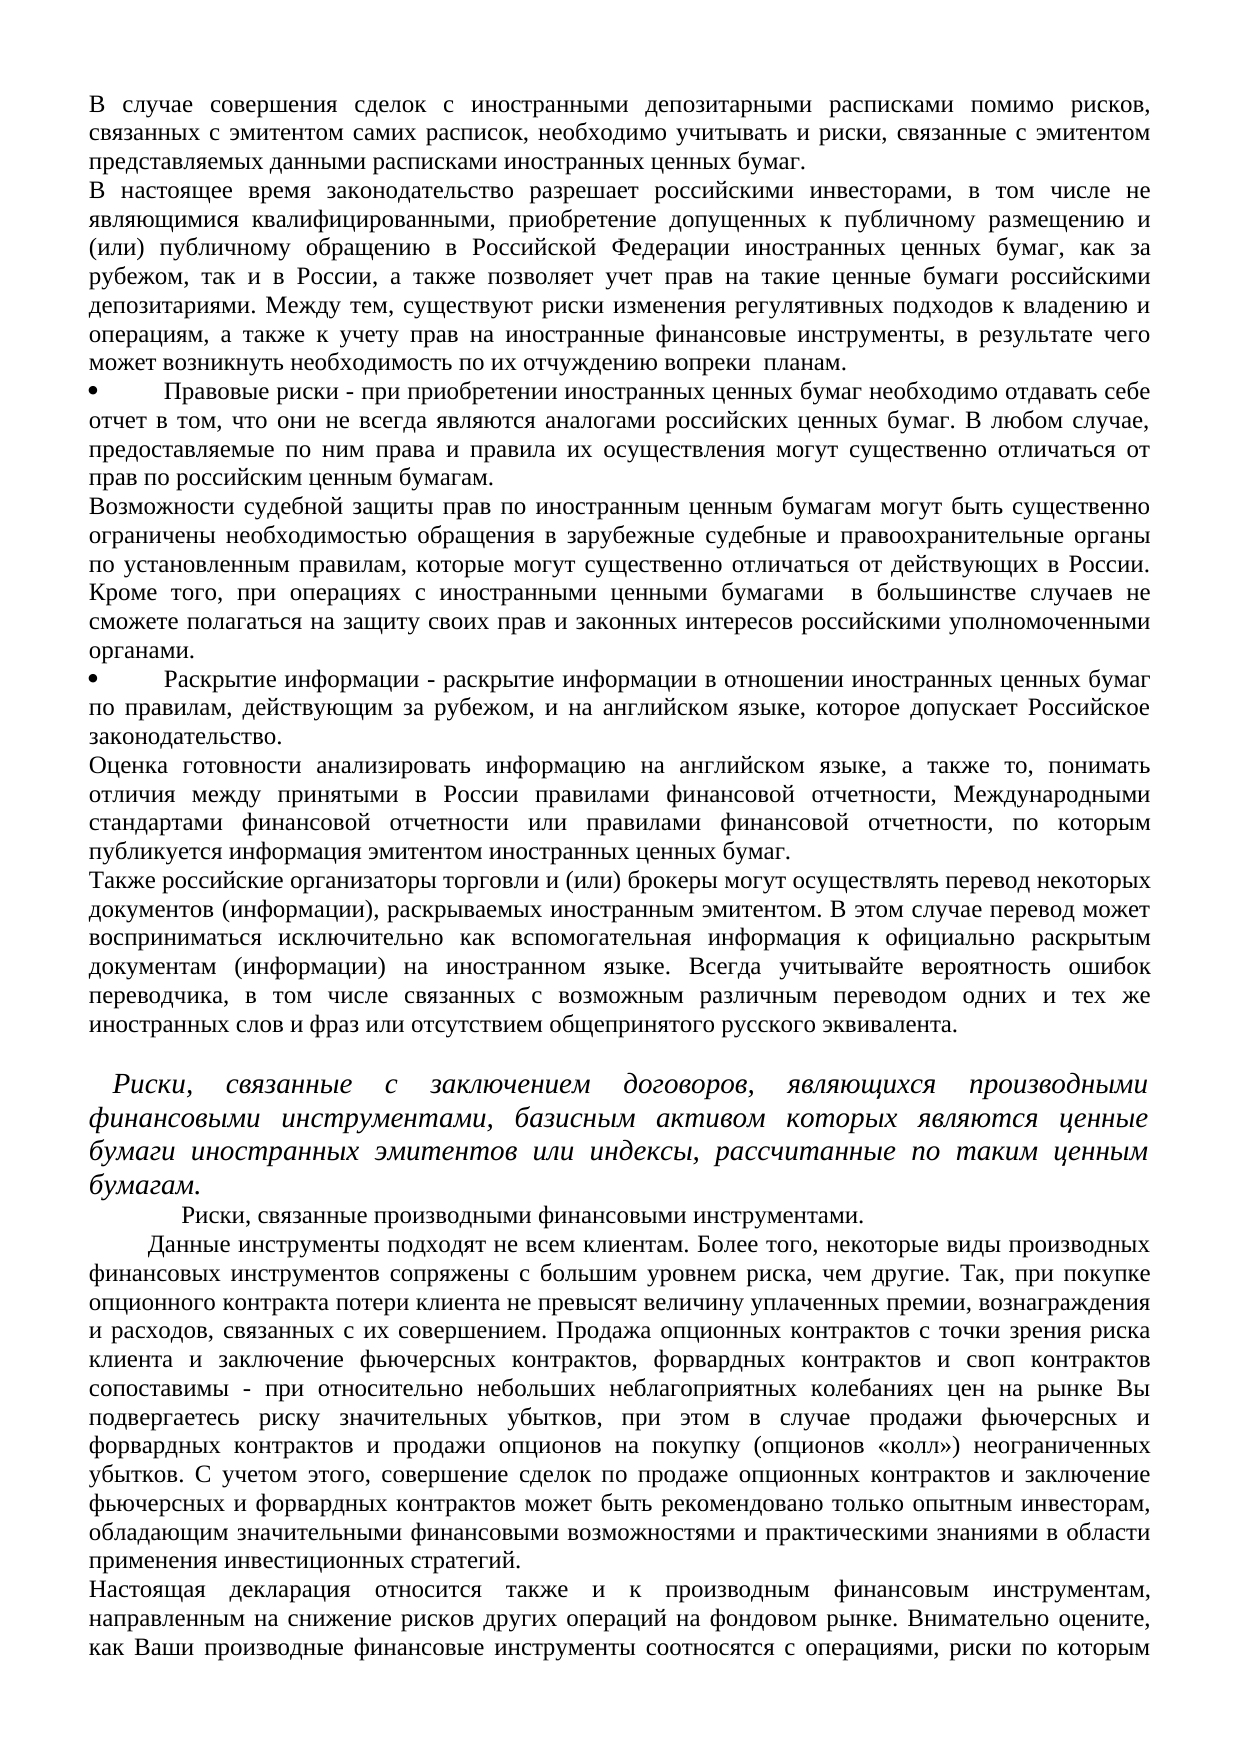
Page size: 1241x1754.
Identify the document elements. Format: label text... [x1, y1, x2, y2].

text В настоящее время законодательство разрешает российскими инвесторами, в том числе не являющимися квалифицированными, приобретение допущенных к публичному размещению и (или) публичному обращению в Российской Федерации иностранных ценных бумаг, как за рубежом, так и в России, а также позволяет учет прав на такие ценные бумаги российскими депозитариями. Между тем, существуют риски изменения регулятивных подходов к владению и операциям, а также к учету прав на иностранные финансовые инструменты, в результате чего может возникнуть необходимость по их отчуждению вопреки планам. [89, 175, 1152, 376]
text Оценка готовности анализировать информацию на английском языке, а также то, понимать отличия между принятыми в России правилами финансовой отчетности, Международными стандартами финансовой отчетности или правилами финансовой отчетности, по которым публикуется информация эмитентом иностранных ценных бумаг. [89, 750, 1152, 865]
text Риски, связанные с заключением договоров, являющихся производными финансовыми инструментами, базисным активом которых являются ценные бумаги иностранных эмитентов или индексы, рассчитанные по таким ценным бумагам. [89, 1066, 1152, 1200]
list Правовые риски - при приобретении иностранных ценных бумаг необходимо отдавать себе отчет в том, что они не всегда являются аналогами российских ценных бумаг. В любом случае, предоставляемые по ним права и правила их осуществления могут существенно отличаться от прав по российским ценным бумагам. [89, 376, 1152, 491]
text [89, 1574, 1152, 1660]
text Также российские организаторы торговли и (или) брокеры могут осуществлять перевод некоторых документов (информации), раскрываемых иностранным эмитентом. В этом случае перевод может восприниматься исключительно как вспомогательная информация к официально раскрытым документам (информации) на иностранном языке. Всегда учитывайте вероятность ошибок переводчика, в том числе связанных с возможным различным переводом одних и тех же иностранных слов и фраз или отсутствием общепринятого русского эквивалента. [89, 865, 1152, 1037]
text В случае совершения сделок с иностранными депозитарными расписками помимо рисков, связанных с эмитентом самих расписок, необходимо учитывать и риски, связанные с эмитентом представляемых данными расписками иностранных ценных бумаг. [89, 89, 1152, 175]
text Данные инструменты подходят не всем клиентам. Более того, некоторые виды производных финансовых инструментов сопряжены с большим уровнем риска, чем другие. Так, при покупке опционного контракта потери клиента не превысят величину уплаченных премии, вознаграждения и расходов, связанных с их совершением. Продажа опционных контрактов с точки зрения риска клиента и заключение фьючерсных контрактов, форвардных контрактов и своп контрактов сопоставимы - при относительно небольших неблагоприятных колебаниях цен на рынке Вы подвергаетесь риску значительных убытков, при этом в случае продажи фьючерсных и форвардных контрактов и продажи опционов на покупку (опционов «колл») неограниченных убытков. С учетом этого, совершение сделок по продаже опционных контрактов и заключение фьючерсных и форвардных контрактов может быть рекомендовано только опытным инвесторам, обладающим значительными финансовыми возможностями и практическими знаниями в области применения инвестиционных стратегий. [89, 1229, 1152, 1574]
text Возможности судебной защиты прав по иностранным ценным бумагам могут быть существенно ограничены необходимостью обращения в зарубежные судебные и правоохранительные органы по установленным правилам, которые могут существенно отличаться от действующих в России. Кроме того, при операциях с иностранными ценными бумагами в большинстве случаев не сможете полагаться на защиту своих прав и законных интересов российскими уполномоченными органами. [89, 491, 1152, 664]
list Раскрытие информации - раскрытие информации в отношении иностранных ценных бумаг по правилам, действующим за рубежом, и на английском языке, которое допускает Российское законодательство. [89, 664, 1152, 750]
text Риски, связанные производными финансовыми инструментами. [89, 1200, 1152, 1229]
